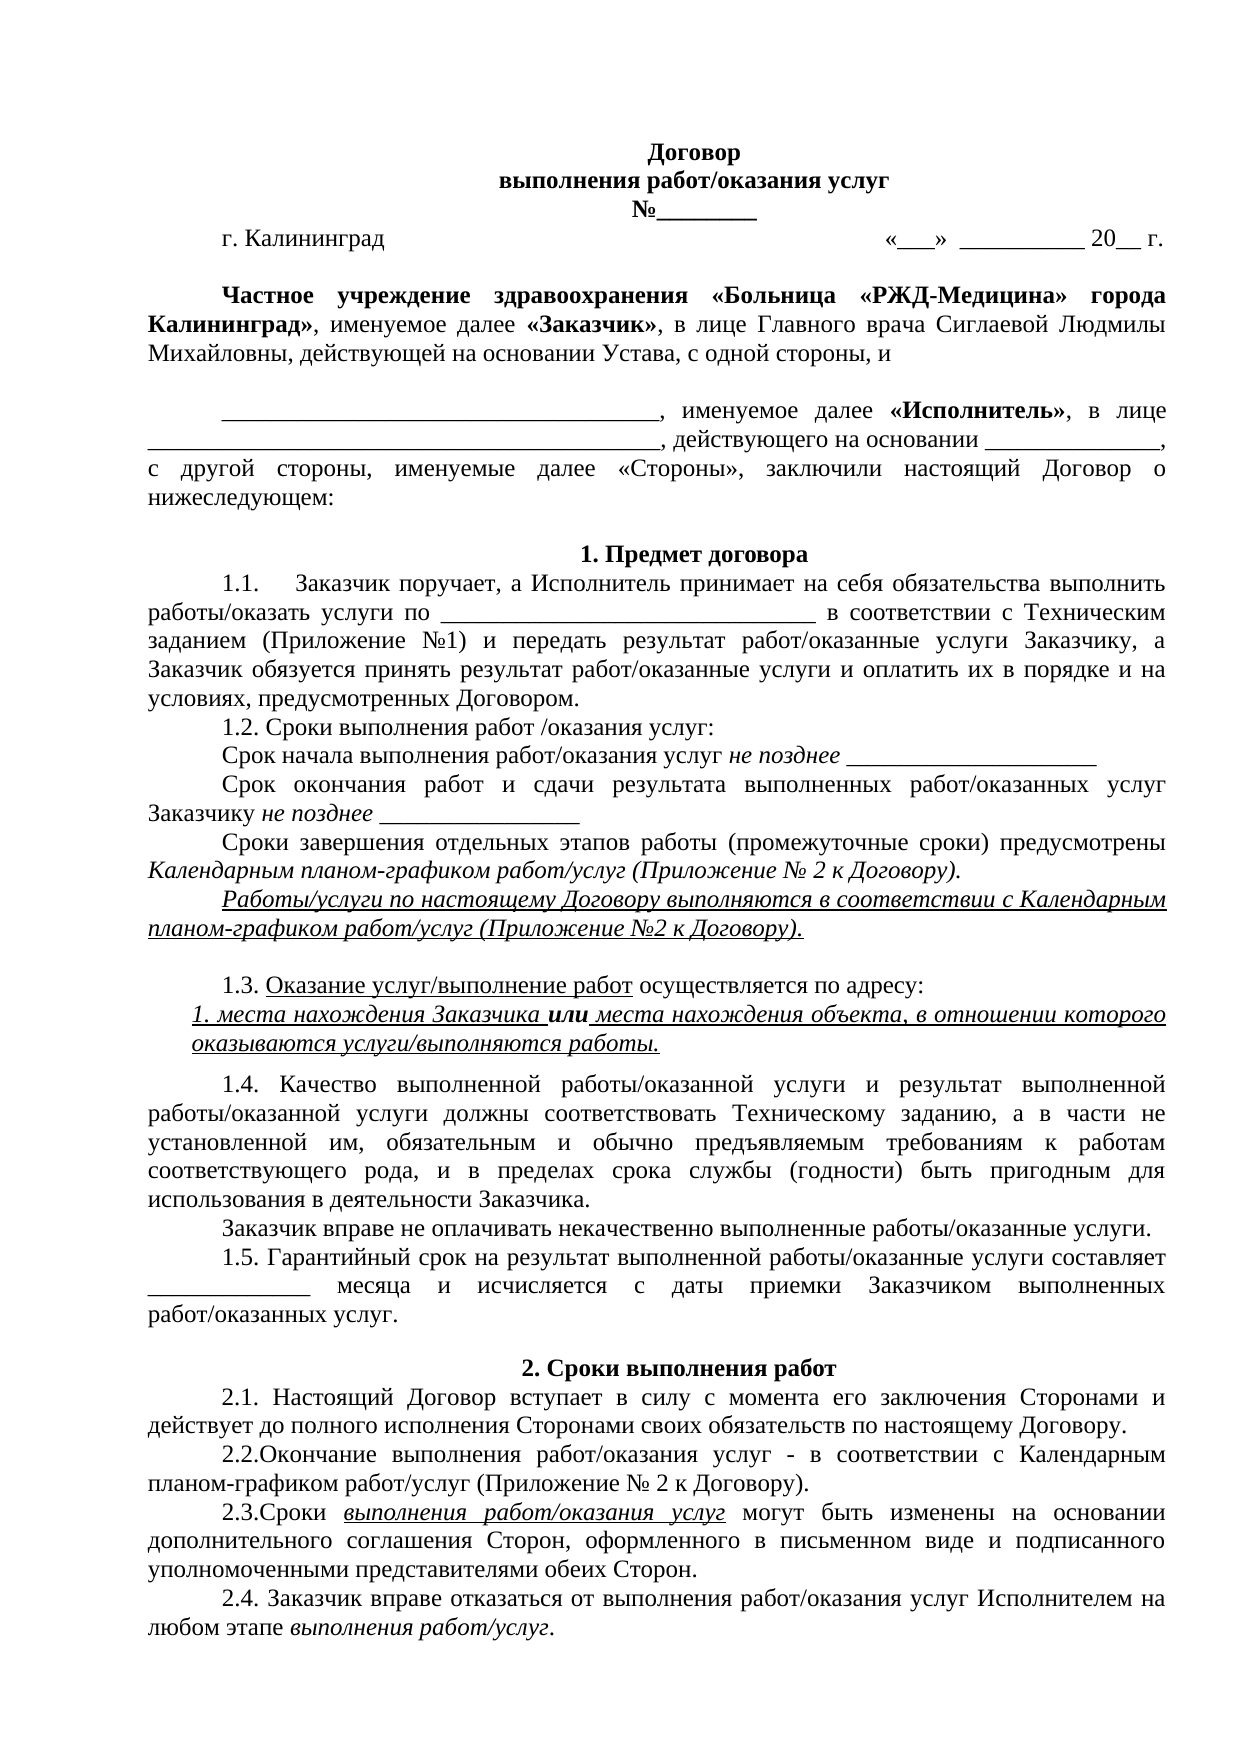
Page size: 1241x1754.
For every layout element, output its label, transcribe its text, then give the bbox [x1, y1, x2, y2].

subtitle 2. Сроки выполнения работ [191, 1353, 1167, 1382]
text Срок начала выполнения работ/оказания услуг не позднее ____________________ [148, 741, 1167, 769]
text Срок окончания работ и сдачи результата выполненных работ/оказанных услуг Заказчику не позднее ________________ [148, 769, 1167, 827]
text Частное учреждение здравоохранения «Больница «РЖД-Медицина» города Калининград», именуемое далее «Заказчик», в лице Главного врача Сиглаевой Людмилы Михайловны, действующей на основании Устава, с одной стороны, и [148, 281, 1167, 367]
text Сроки завершения отдельных этапов работы (промежуточные сроки) предусмотрены Календарным планом-графиком работ/услуг (Приложение № 2 к Договору). [148, 827, 1167, 884]
text Заказчик вправе не оплачивать некачественно выполненные работы/оказанные услуги. [148, 1213, 1167, 1242]
title г. Калининград «___» __________ 20__ г. [148, 223, 1167, 252]
text 1.2. Сроки выполнения работ /оказания услуг: [148, 712, 1167, 741]
text 1.4. Качество выполненной работы/оказанной услуги и результат выполненной работы/оказанной услуги должны соответствовать Техническому заданию, а в части не установленной им, обязательным и обычно предъявляемым требованиям к работам соответствующего рода, и в пределах срока службы (годности) быть пригодным для использования в деятельности Заказчика. [148, 1069, 1167, 1213]
text 2.2.Окончание выполнения работ/оказания услуг - в соответствии с Календарным планом-графиком работ/услуг (Приложение № 2 к Договору). [148, 1439, 1167, 1497]
title выполнения работ/оказания услуг [148, 166, 1167, 194]
text 1. места нахождения Заказчика или места нахождения объекта, в отношении которого оказываются услуги/выполняются работы. [191, 999, 1167, 1057]
title Договор [148, 137, 1167, 166]
text 1.5. Гарантийный срок на результат выполненной работы/оказанные услуги составляет _____________ месяца и исчисляется с даты приемки Заказчиком выполненных работ/оказанных услуг. [148, 1242, 1167, 1328]
text Работы/услуги по настоящему Договору выполняются в соответствии с Календарным планом-графиком работ/услуг (Приложение №2 к Договору). [148, 884, 1167, 942]
text 1.3. Оказание услуг/выполнение работ осуществляется по адресу: [148, 971, 1167, 999]
list Заказчик поручает, а Исполнитель принимает на себя обязательства выполнить работы/оказать услуги по ______________________________ в соответствии с Техническим заданием (Приложение №1) и передать результат работ/оказанные услуги Заказчику, а Заказчик обязуется принять результат работ/оказанные услуги и оплатить их в порядке и на условиях, предусмотренных Договором. [148, 568, 1167, 712]
title №________ [148, 194, 1167, 223]
subtitle 1. Предмет договора [148, 539, 1167, 568]
text ___________________________________, именуемое далее «Исполнитель», в лице _________________________________________, действующего на основании ______________, с другой стороны, именуемые далее «Стороны», заключили настоящий Договор о нижеследующем: [148, 396, 1167, 511]
text 2.4. Заказчик вправе отказаться от выполнения работ/оказания услуг Исполнителем на любом этапе выполнения работ/услуг. [148, 1583, 1167, 1641]
